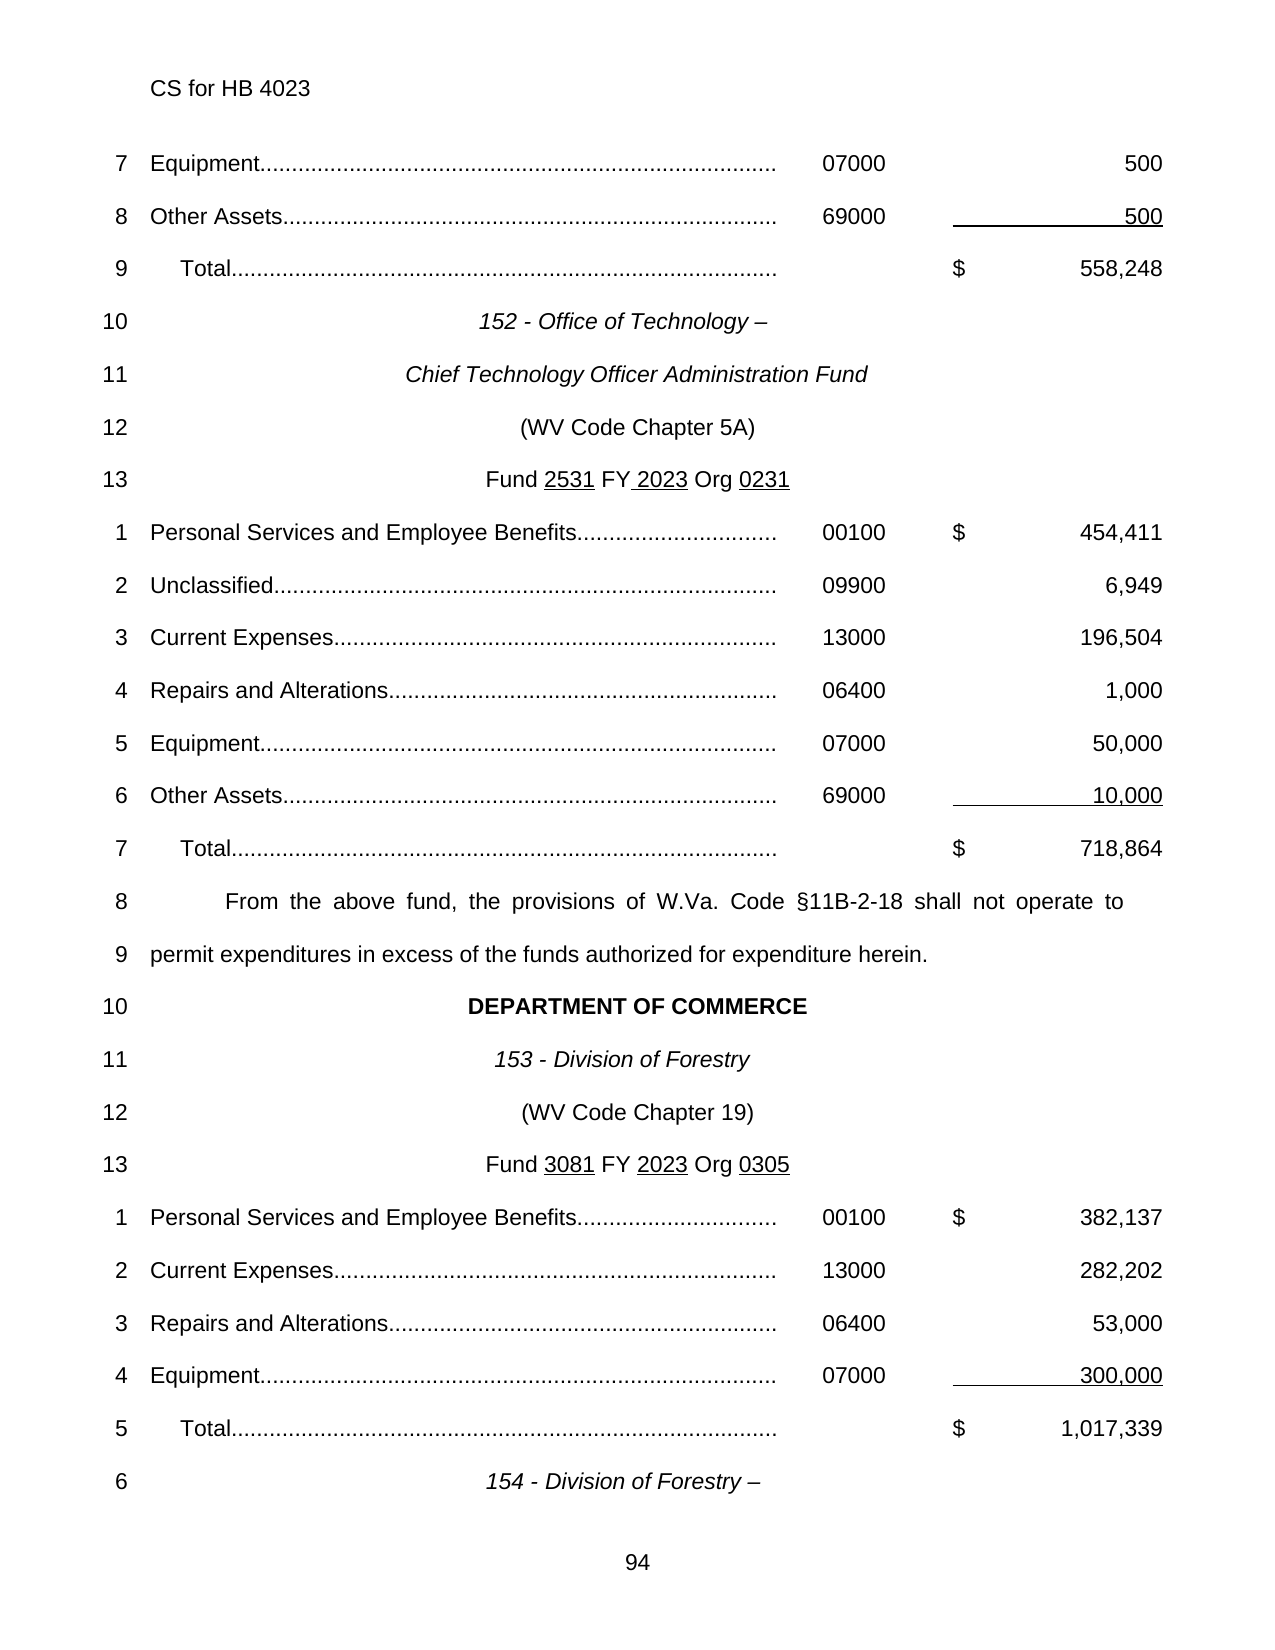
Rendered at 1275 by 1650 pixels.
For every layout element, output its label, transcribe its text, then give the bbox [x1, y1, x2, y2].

text Equipment 07000 300,000 [150, 1362, 1125, 1389]
text Repairs and Alterations 06400 53,000 [150, 1309, 1125, 1336]
text Total $ 558,248 [150, 255, 1125, 282]
text From the above fund, the provisions of W.Va. Code §11B-2-18 shall not operate to permit expenditures in excess of the funds authorized for expenditure herein. [150, 888, 1125, 967]
list Division of Forestry – [150, 1468, 1125, 1494]
text Other Assets 69000 500 [150, 203, 1125, 229]
text (WV Code Chapter 5A) [150, 413, 1125, 440]
text Equipment 07000 500 [150, 150, 1125, 176]
text Fund 3081 FY 2023 Org 0305 [150, 1151, 1125, 1178]
text Equipment 07000 50,000 [150, 730, 1125, 756]
text Unclassified 09900 6,949 [150, 572, 1125, 598]
text Other Assets 69000 10,000 [150, 782, 1125, 809]
text Current Expenses 13000 196,504 [150, 624, 1125, 651]
text DEPARTMENT OF COMMERCE [150, 993, 1125, 1020]
text (WV Code Chapter 19) [150, 1099, 1125, 1125]
text Personal Services and Employee Benefits 00100 $ 382,137 [150, 1204, 1125, 1231]
text Total $ 1,017,339 [150, 1415, 1125, 1441]
text Current Expenses 13000 282,202 [150, 1257, 1125, 1283]
text Chief Technology Officer Administration Fund [150, 361, 1125, 387]
list Division of Forestry [150, 1046, 1125, 1072]
text Total $ 718,864 [150, 835, 1125, 862]
text Personal Services and Employee Benefits 00100 $ 454,411 [150, 519, 1125, 545]
list Office of Technology – [150, 308, 1125, 334]
text Fund 2531 FY 2023 Org 0231 [150, 466, 1125, 493]
text Repairs and Alterations 06400 1,000 [150, 677, 1125, 703]
